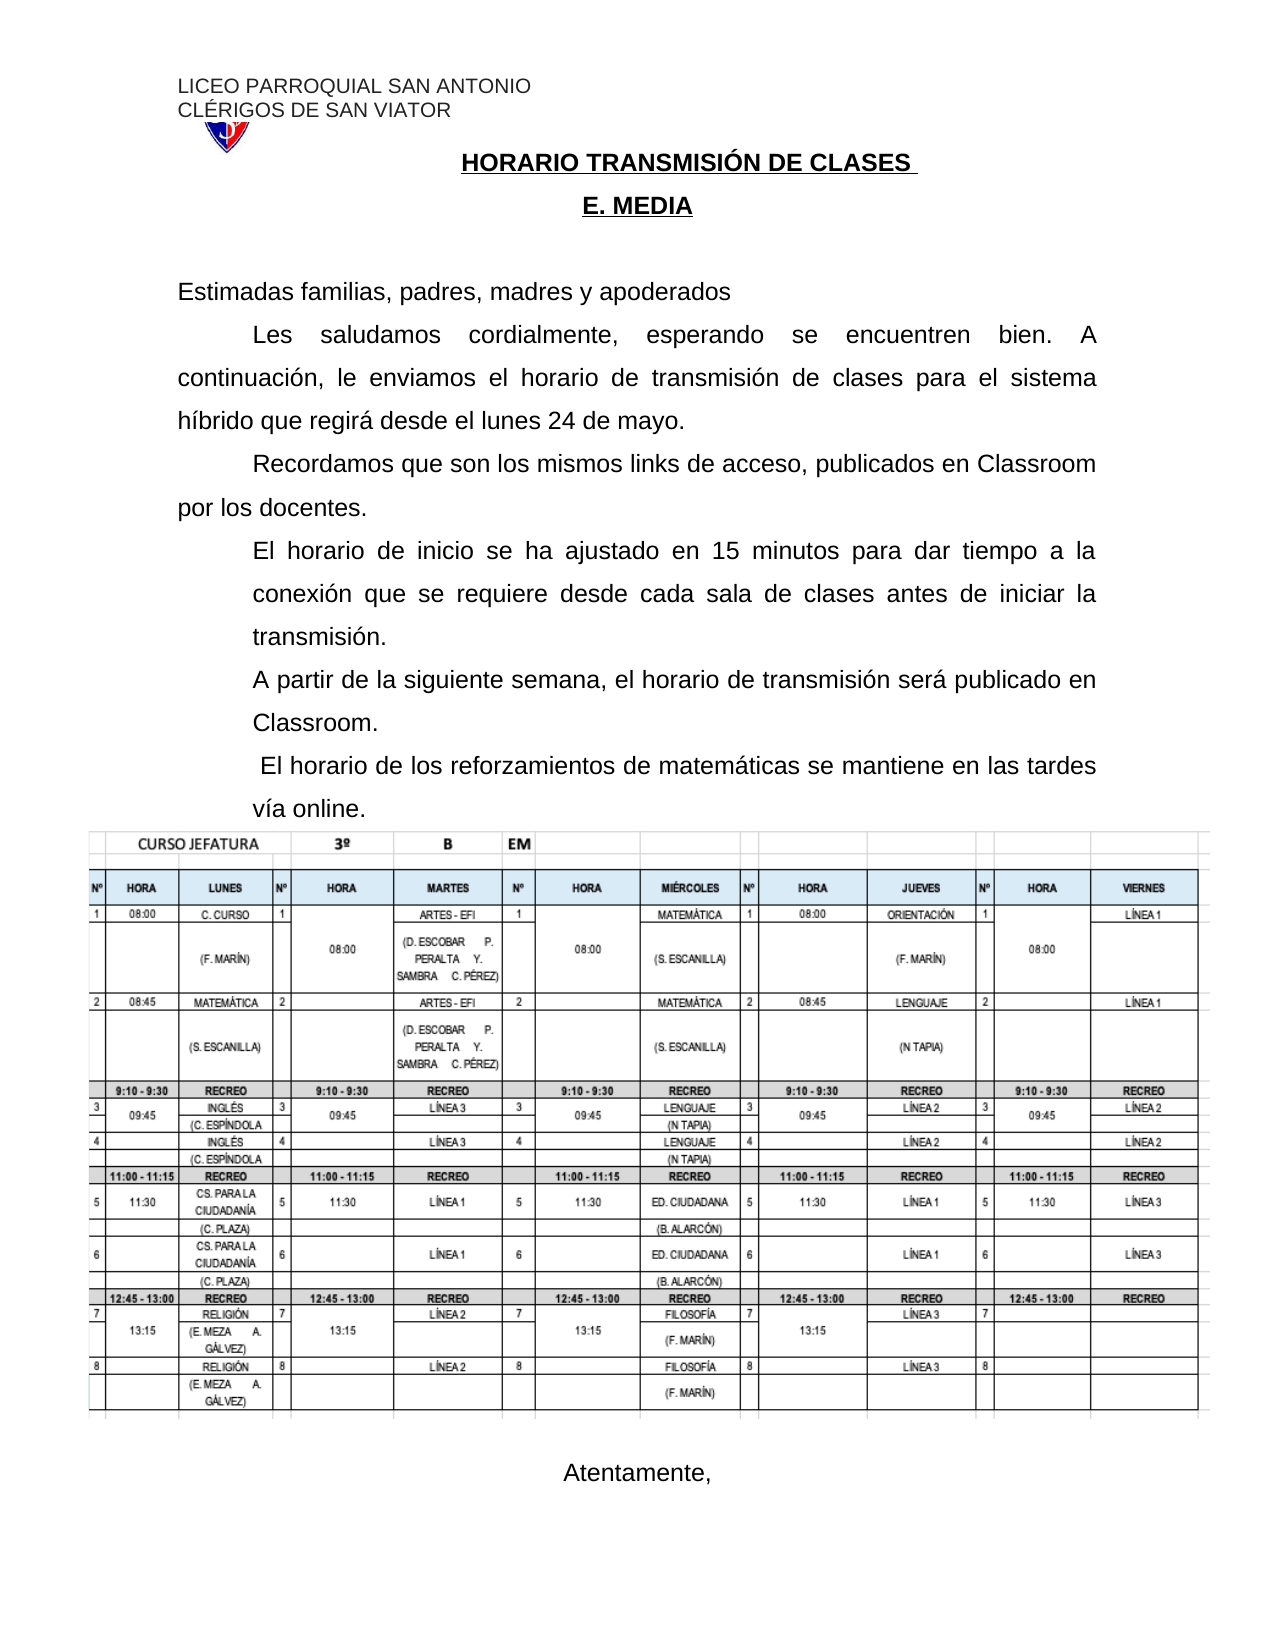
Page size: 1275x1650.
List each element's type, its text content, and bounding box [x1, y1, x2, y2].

text HORARIO TRANSMISIÓN DE CLASES [177, 148, 1098, 176]
text A partir de la siguiente semana, el horario de transmisión será publicado en Classroom. [252, 665, 1098, 737]
picture [88, 831, 1211, 1419]
text El horario de inicio se ha ajustado en 15 minutos para dar tiempo a la conexión que se requiere desde cada sala de clases antes de iniciar la transmisión. [252, 536, 1098, 651]
text Les saludamos cordialmente, esperando se encuentren bien. A continuación, le enviamos el horario de transmisión de clases para el sistema híbrido que regirá desde el lunes 24 de mayo. [177, 320, 1098, 435]
text El horario de los reforzamientos de matemáticas se mantiene en las tardes vía online. [252, 751, 1098, 823]
text Recordamos que son los mismos links de acceso, publicados en Classroom por los docentes. [177, 449, 1098, 521]
text Atentamente, [177, 1419, 1098, 1487]
picture [197, 122, 256, 148]
text E. MEDIA [177, 191, 1098, 219]
text Estimadas familias, padres, madres y apoderados [177, 277, 1098, 306]
